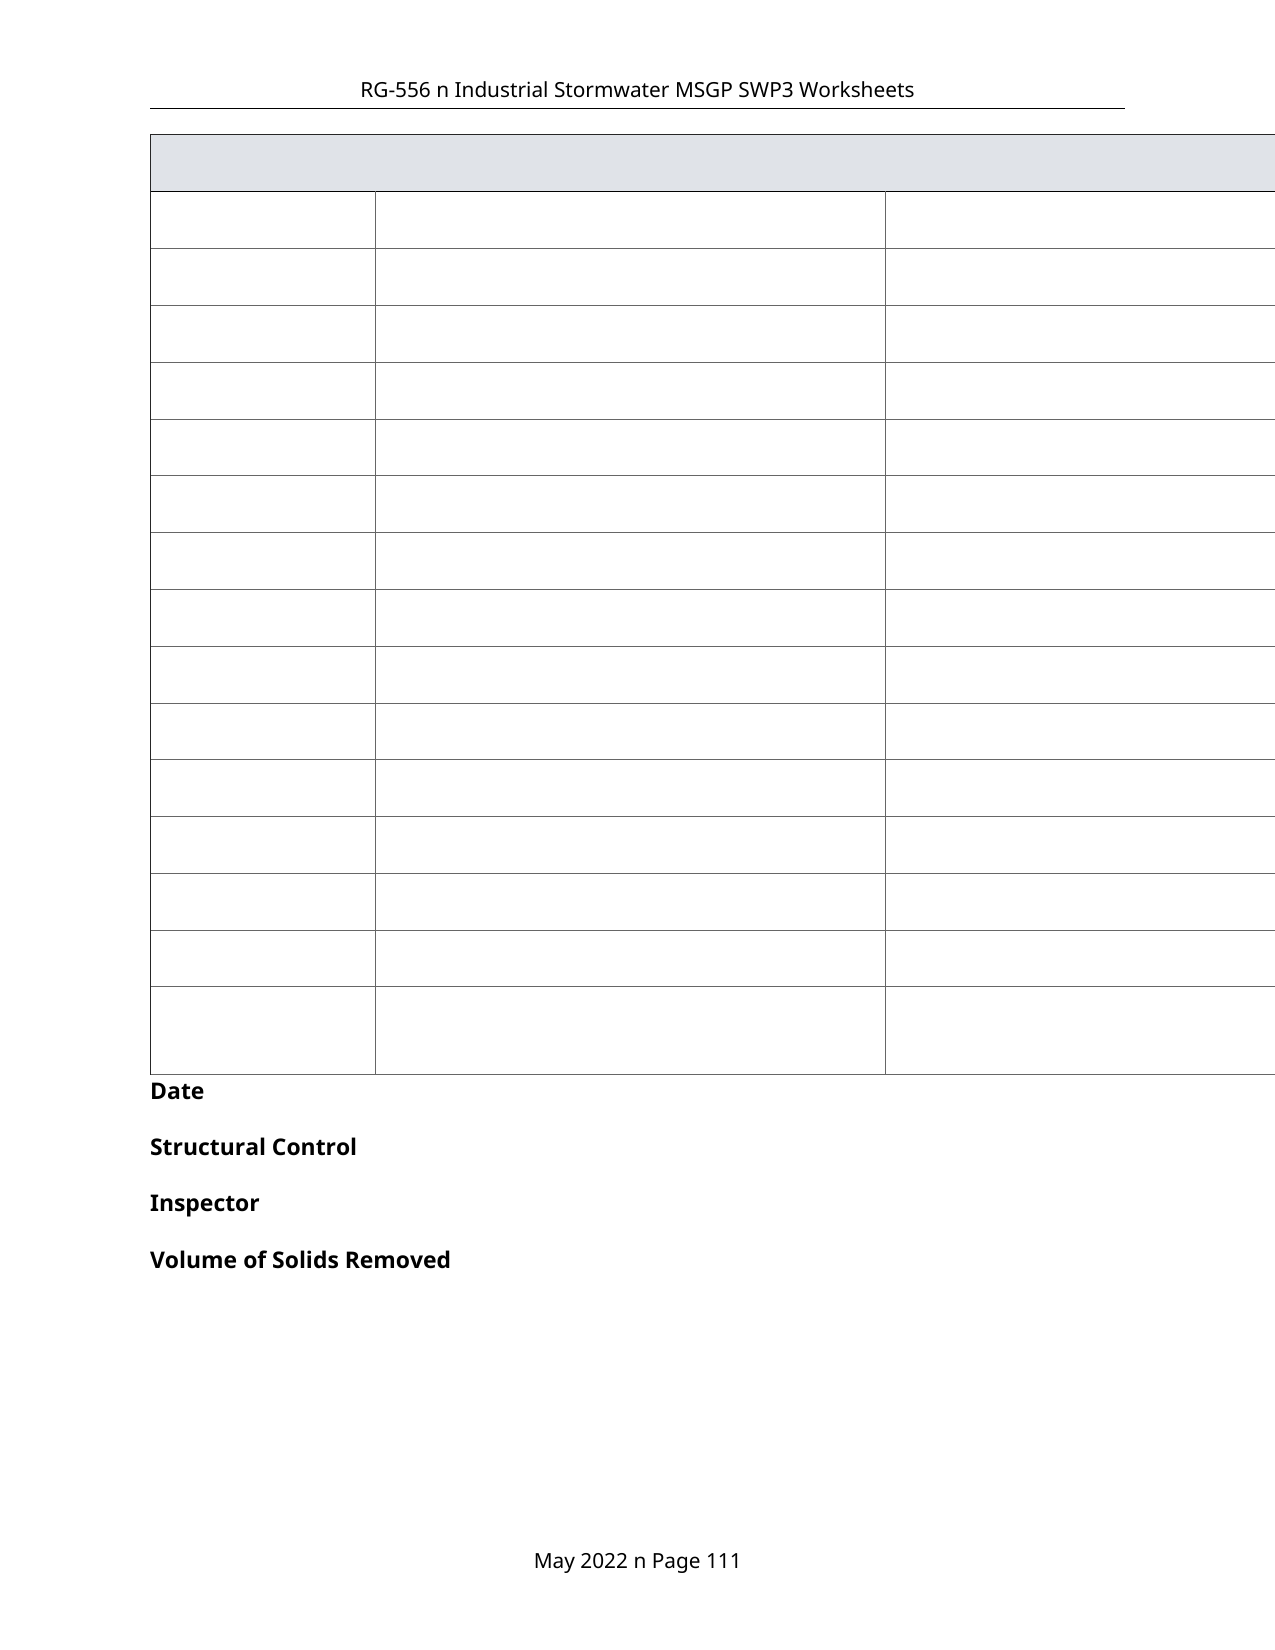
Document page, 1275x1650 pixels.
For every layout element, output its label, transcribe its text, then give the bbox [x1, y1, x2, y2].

table_cell [376, 476, 885, 532]
table_cell [886, 363, 1275, 418]
table_cell [886, 476, 1275, 532]
table_cell [151, 192, 375, 248]
table_cell [376, 249, 885, 305]
table_cell [151, 476, 375, 532]
table_cell [376, 590, 885, 646]
table_cell [886, 249, 1275, 305]
table_cell [376, 817, 885, 873]
table_cell [376, 874, 885, 929]
table_cell [886, 306, 1275, 362]
table_cell [151, 987, 375, 1074]
table_cell [886, 420, 1275, 475]
table_cell [886, 590, 1275, 646]
table_cell [376, 704, 885, 759]
table_cell [151, 704, 375, 759]
table_cell [376, 987, 885, 1074]
table_cell [886, 874, 1275, 929]
table_cell [376, 931, 885, 986]
table_cell [151, 760, 375, 816]
table_cell [376, 533, 885, 589]
table_cell [376, 192, 885, 248]
table_header Structural Control [375, 135, 885, 191]
table_cell [886, 760, 1275, 816]
table_cell [151, 874, 375, 929]
table_cell [151, 647, 375, 702]
table_cell [151, 420, 375, 475]
table_cell [376, 647, 885, 702]
table_cell [376, 420, 885, 475]
table_header Inspector [885, 135, 1275, 191]
table_cell [376, 306, 885, 362]
table_cell [886, 533, 1275, 589]
table_cell [151, 533, 375, 589]
table_cell [151, 817, 375, 873]
table_header Date [151, 135, 375, 191]
table_cell [886, 192, 1275, 248]
table_cell [886, 987, 1275, 1074]
table_cell [886, 931, 1275, 986]
table_cell [151, 363, 375, 418]
table_cell [376, 760, 885, 816]
table_cell [886, 647, 1275, 702]
table_cell [151, 249, 375, 305]
table_cell [886, 704, 1275, 759]
table_cell [151, 590, 375, 646]
table_cell [376, 363, 885, 418]
table_cell [151, 931, 375, 986]
table_cell [886, 817, 1275, 873]
table_cell [151, 306, 375, 362]
